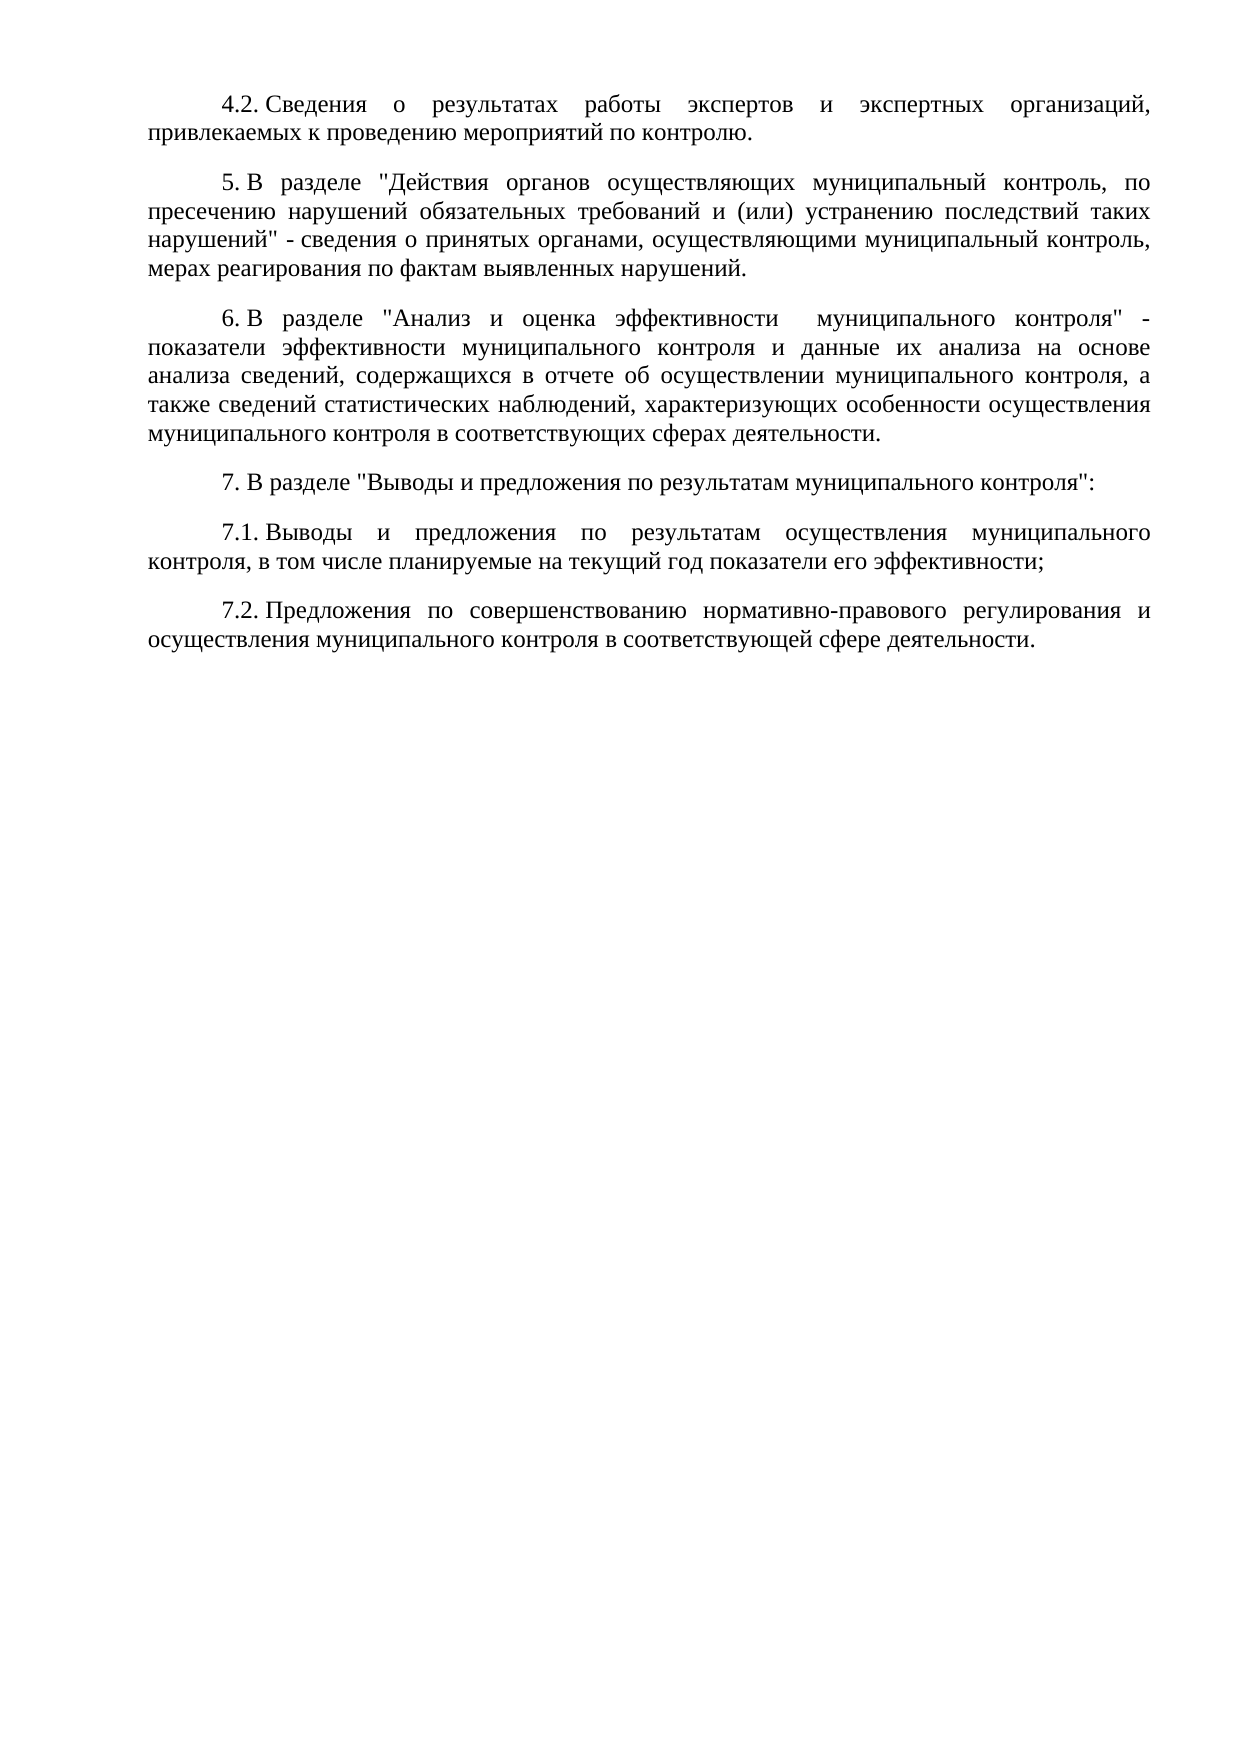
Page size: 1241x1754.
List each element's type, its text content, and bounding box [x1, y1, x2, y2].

text 6. В разделе "Анализ и оценка эффективности муниципального контроля" - показатели эффективности муниципального контроля и данные их анализа на основе анализа сведений, содержащихся в отчете об осуществлении муниципального контроля, а также сведений статистических наблюдений, характеризующих особенности осуществления муниципального контроля в соответствующих сферах деятельности. [148, 303, 1152, 447]
text 7.2. Предложения по совершенствованию нормативно-правового регулирования и осуществления муниципального контроля в соответствующей сфере деятельности. [148, 595, 1152, 653]
text 7.1. Выводы и предложения по результатам осуществления муниципального контроля, в том числе планируемые на текущий год показатели его эффективности; [148, 517, 1152, 574]
text 4.2. Сведения о результатах работы экспертов и экспертных организаций, привлекаемых к проведению мероприятий по контролю. [148, 89, 1152, 146]
text 5. В разделе "Действия органов осуществляющих муниципальный контроль, по пресечению нарушений обязательных требований и (или) устранению последствий таких нарушений" - сведения о принятых органами, осуществляющими муниципальный контроль, мерах реагирования по фактам выявленных нарушений. [148, 167, 1152, 282]
text 7. В разделе "Выводы и предложения по результатам муниципального контроля": [148, 467, 1152, 496]
